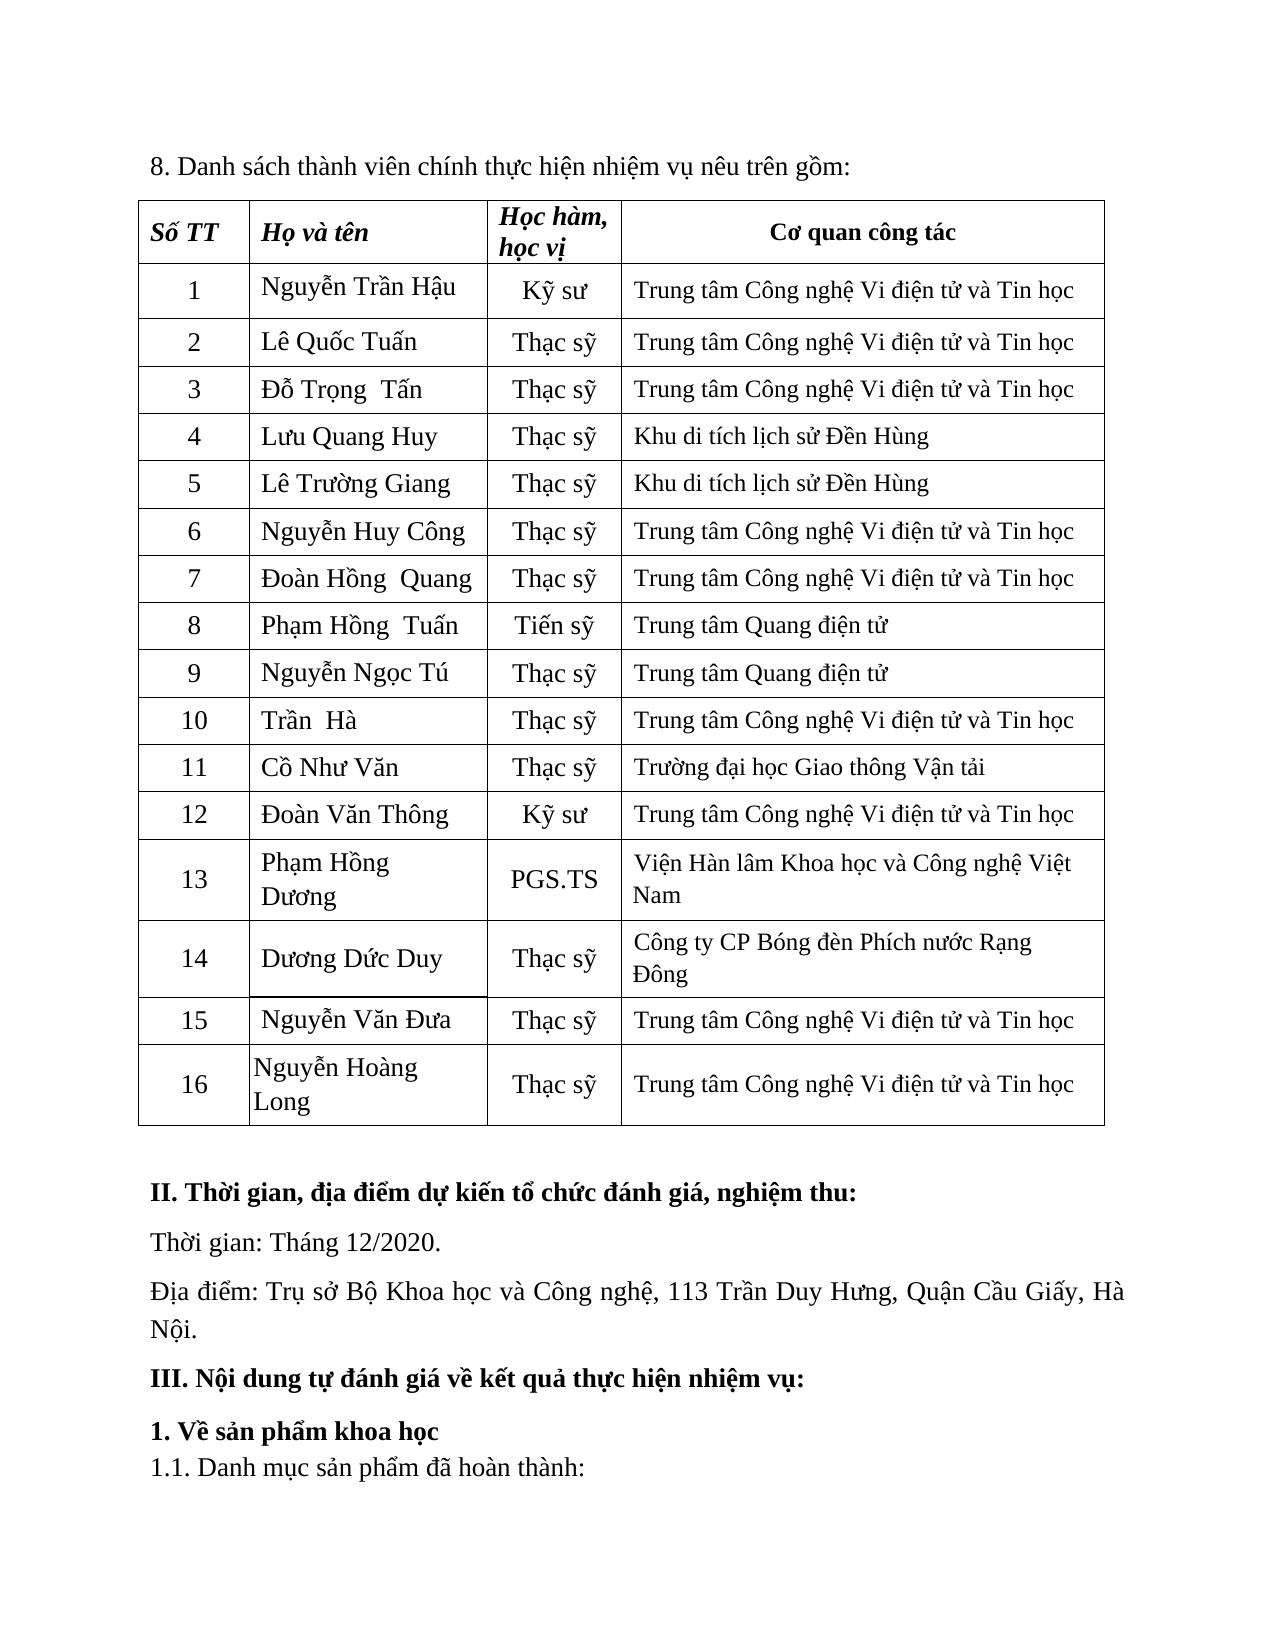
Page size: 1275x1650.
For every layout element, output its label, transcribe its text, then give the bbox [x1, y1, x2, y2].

text Địa điểm: Trụ sở Bộ Khoa học và Công nghệ, 113 Trần Duy Hưng, Quận Cầu Giấy, Hà Nội. [150, 1276, 1125, 1344]
text 1.1. Danh mục sản phẩm đã hoàn thành: [150, 1448, 1125, 1483]
table_cell 4 [139, 414, 249, 460]
table_cell Đỗ Trọng Tấn [250, 367, 487, 413]
table_cell 13 [139, 840, 249, 920]
table_cell 14 [139, 921, 249, 996]
text II. Thời gian, địa điểm dự kiến tổ chức đánh giá, nghiệm thu: [150, 1176, 1125, 1207]
table_cell PGS.TS [488, 840, 621, 920]
table_cell Lê Trường Giang [250, 461, 487, 507]
table_cell 6 [139, 509, 249, 555]
table_cell Trung tâm Công nghệ Vi điện tử và Tin học [622, 509, 1104, 555]
table_cell 10 [139, 698, 249, 744]
text Thời gian: Tháng 12/2020. [150, 1226, 1125, 1257]
table_cell Thạc sỹ [488, 556, 621, 602]
table_cell Trung tâm Công nghệ Vi điện tử và Tin học [622, 556, 1104, 602]
table_cell 12 [139, 792, 249, 838]
table_header Cơ quan công tác [622, 201, 1104, 263]
table_cell Lưu Quang Huy [250, 414, 487, 460]
table_cell Trung tâm Công nghệ Vi điện tử và Tin học [622, 698, 1104, 744]
table_cell Phạm Hồng Tuấn [250, 603, 487, 649]
table_cell Thạc sỹ [488, 745, 621, 791]
table_cell 11 [139, 745, 249, 791]
table_cell Trung tâm Công nghệ Vi điện tử và Tin học [622, 792, 1104, 838]
table_cell Viện Hàn lâm Khoa học và Công nghệ Việt Nam [622, 840, 1104, 920]
table_cell Đoàn Hồng Quang [250, 556, 487, 602]
table_cell Thạc sỹ [488, 650, 621, 697]
table_cell Trung tâm Công nghệ Vi điện tử và Tin học [622, 998, 1104, 1044]
table_cell Đoàn Văn Thông [250, 792, 487, 838]
table_cell Phạm Hồng Dương [250, 840, 487, 920]
table_cell 2 [139, 319, 249, 366]
table_cell 1 [139, 264, 249, 318]
table_cell Thạc sỹ [488, 1045, 621, 1125]
table_cell 8 [139, 603, 249, 649]
table_cell 15 [139, 998, 249, 1044]
table_cell Cồ Như Văn [250, 745, 487, 791]
table_header Học hàm, học vị [488, 201, 621, 263]
table_cell Trần Hà [250, 698, 487, 744]
table_cell Khu di tích lịch sử Đền Hùng [622, 414, 1104, 460]
text 8. Danh sách thành viên chính thực hiện nhiệm vụ nêu trên gồm: [150, 150, 1125, 181]
table_cell 3 [139, 367, 249, 413]
table_cell Kỹ sư [488, 792, 621, 838]
table_cell Thạc sỹ [488, 921, 621, 996]
table_cell Dương Dức Duy [250, 921, 487, 996]
table_cell Nguyễn Văn Đưa [250, 998, 487, 1044]
table_cell Trung tâm Công nghệ Vi điện tử và Tin học [622, 264, 1104, 318]
text III. Nội dung tự đánh giá về kết quả thực hiện nhiệm vụ: [150, 1363, 1125, 1394]
table_cell Trung tâm Quang điện tử [622, 650, 1104, 697]
table_cell 9 [139, 650, 249, 697]
table_cell Thạc sỹ [488, 509, 621, 555]
table_cell Trung tâm Công nghệ Vi điện tử và Tin học [622, 367, 1104, 413]
table_cell 16 [139, 1045, 249, 1125]
table_cell Thạc sỹ [488, 414, 621, 460]
table_cell Nguyễn Ngọc Tú [250, 650, 487, 697]
table_cell Thạc sỹ [488, 319, 621, 366]
table_cell Tiến sỹ [488, 603, 621, 649]
table_cell 7 [139, 556, 249, 602]
table_cell Nguyễn Hoàng Long [250, 1045, 487, 1125]
table_cell Thạc sỹ [488, 367, 621, 413]
table_cell Công ty CP Bóng đèn Phích nước Rạng Đông [622, 921, 1104, 996]
table_cell Trường đại học Giao thông Vận tải [622, 745, 1104, 791]
text 1. Về sản phẩm khoa học [150, 1412, 1125, 1448]
table_cell Nguyễn Huy Công [250, 509, 487, 555]
table_header Số TT [139, 201, 249, 263]
table_cell Thạc sỹ [488, 461, 621, 507]
table_cell Khu di tích lịch sử Đền Hùng [622, 461, 1104, 507]
table_cell Lê Quốc Tuấn [250, 319, 487, 366]
table_cell Thạc sỹ [488, 998, 621, 1044]
table_cell Nguyễn Trần Hậu [250, 264, 487, 318]
table_cell Trung tâm Quang điện tử [622, 603, 1104, 649]
table_cell Trung tâm Công nghệ Vi điện tử và Tin học [622, 319, 1104, 366]
table_cell Trung tâm Công nghệ Vi điện tử và Tin học [622, 1045, 1104, 1125]
table_cell Thạc sỹ [488, 698, 621, 744]
table_header Họ và tên [250, 201, 487, 263]
table_cell Kỹ sư [488, 264, 621, 318]
table_cell 5 [139, 461, 249, 507]
